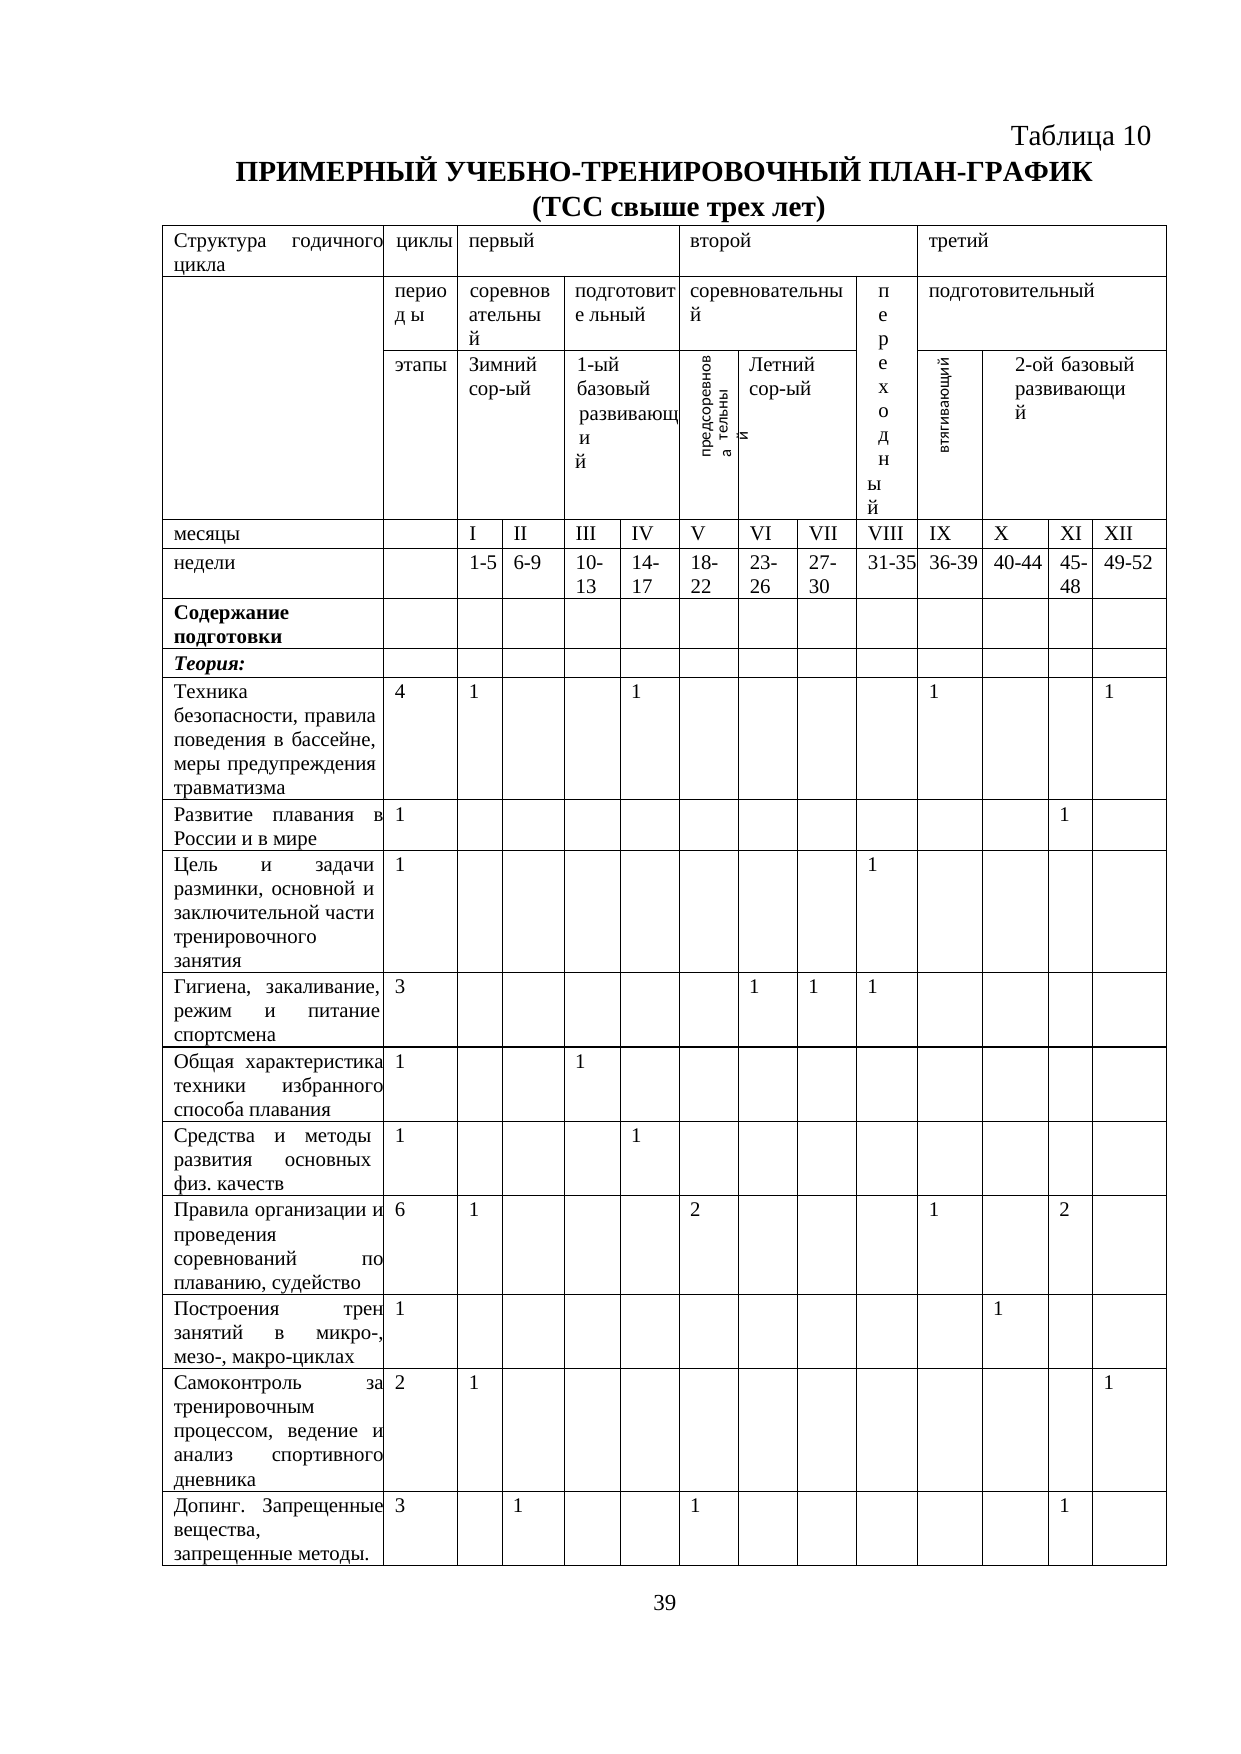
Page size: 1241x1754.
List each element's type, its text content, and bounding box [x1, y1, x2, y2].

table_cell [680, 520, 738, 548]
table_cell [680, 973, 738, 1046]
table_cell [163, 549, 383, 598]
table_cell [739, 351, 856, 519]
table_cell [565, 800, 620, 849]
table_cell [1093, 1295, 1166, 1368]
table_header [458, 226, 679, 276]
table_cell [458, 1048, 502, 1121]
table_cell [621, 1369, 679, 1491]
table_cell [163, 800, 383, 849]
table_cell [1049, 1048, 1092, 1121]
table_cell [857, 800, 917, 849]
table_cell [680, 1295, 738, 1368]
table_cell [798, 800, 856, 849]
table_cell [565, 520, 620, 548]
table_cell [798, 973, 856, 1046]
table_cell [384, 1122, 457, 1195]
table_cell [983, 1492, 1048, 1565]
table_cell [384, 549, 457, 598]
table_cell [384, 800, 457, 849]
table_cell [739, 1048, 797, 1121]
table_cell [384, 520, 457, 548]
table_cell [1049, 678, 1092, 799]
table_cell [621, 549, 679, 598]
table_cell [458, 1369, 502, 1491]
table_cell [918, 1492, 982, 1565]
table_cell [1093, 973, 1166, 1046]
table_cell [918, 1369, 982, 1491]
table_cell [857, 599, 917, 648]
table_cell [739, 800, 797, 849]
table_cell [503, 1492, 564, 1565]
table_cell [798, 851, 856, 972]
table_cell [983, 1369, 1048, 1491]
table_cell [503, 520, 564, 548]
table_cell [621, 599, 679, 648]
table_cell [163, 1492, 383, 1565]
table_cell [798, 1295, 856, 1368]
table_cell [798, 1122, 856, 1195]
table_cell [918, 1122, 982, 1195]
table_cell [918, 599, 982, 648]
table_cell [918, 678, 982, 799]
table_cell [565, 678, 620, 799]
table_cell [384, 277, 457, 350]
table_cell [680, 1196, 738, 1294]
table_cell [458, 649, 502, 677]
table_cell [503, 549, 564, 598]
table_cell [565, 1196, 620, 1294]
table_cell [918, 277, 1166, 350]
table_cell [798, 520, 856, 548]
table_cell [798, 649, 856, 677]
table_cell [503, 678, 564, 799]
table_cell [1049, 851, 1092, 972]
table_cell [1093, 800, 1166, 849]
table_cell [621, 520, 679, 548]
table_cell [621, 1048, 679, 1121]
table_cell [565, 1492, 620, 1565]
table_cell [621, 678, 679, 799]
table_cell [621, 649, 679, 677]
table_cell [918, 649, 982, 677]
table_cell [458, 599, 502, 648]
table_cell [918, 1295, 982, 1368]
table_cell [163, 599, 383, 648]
text (ТСС свыше трех лет) [178, 189, 973, 223]
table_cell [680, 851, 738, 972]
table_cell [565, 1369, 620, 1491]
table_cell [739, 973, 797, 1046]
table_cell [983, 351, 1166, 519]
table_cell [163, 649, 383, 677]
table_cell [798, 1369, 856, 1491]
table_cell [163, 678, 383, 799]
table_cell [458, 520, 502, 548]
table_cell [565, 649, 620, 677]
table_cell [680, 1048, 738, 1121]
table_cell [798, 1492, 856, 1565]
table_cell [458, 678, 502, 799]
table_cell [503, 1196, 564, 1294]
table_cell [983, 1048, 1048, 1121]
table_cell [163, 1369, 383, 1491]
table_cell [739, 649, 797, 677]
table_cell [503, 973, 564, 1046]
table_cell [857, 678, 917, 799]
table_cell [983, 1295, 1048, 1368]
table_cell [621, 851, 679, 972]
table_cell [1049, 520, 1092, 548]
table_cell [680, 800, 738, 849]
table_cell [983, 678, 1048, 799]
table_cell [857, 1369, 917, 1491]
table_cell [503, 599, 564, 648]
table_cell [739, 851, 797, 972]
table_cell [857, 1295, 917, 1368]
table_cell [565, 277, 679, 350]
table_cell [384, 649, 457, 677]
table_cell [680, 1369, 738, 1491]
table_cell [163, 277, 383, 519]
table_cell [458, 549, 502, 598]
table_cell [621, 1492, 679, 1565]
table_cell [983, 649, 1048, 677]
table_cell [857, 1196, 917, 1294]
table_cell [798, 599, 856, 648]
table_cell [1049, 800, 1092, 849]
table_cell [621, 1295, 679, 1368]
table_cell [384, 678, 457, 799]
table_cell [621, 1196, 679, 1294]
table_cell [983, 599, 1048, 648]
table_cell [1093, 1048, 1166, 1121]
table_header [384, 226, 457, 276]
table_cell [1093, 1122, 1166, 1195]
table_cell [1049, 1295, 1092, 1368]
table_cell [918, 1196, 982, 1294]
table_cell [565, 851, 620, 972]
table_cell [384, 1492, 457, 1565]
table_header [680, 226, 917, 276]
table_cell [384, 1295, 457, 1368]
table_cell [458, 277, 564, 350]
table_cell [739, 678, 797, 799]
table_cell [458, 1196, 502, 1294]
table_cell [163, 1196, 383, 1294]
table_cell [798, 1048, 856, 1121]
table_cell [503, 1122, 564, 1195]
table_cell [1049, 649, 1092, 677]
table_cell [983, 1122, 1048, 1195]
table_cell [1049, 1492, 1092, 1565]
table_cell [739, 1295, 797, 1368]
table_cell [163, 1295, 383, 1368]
text Таблица 10 [177, 118, 1151, 152]
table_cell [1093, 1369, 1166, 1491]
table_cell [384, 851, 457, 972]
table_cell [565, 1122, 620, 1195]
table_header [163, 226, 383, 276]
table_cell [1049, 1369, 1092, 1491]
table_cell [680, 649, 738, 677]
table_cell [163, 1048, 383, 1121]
text ПРИМЕРНЫЙ УЧЕБНО-ТРЕНИРОВОЧНЫЙ ПЛАН-ГРАФИК [177, 154, 1151, 187]
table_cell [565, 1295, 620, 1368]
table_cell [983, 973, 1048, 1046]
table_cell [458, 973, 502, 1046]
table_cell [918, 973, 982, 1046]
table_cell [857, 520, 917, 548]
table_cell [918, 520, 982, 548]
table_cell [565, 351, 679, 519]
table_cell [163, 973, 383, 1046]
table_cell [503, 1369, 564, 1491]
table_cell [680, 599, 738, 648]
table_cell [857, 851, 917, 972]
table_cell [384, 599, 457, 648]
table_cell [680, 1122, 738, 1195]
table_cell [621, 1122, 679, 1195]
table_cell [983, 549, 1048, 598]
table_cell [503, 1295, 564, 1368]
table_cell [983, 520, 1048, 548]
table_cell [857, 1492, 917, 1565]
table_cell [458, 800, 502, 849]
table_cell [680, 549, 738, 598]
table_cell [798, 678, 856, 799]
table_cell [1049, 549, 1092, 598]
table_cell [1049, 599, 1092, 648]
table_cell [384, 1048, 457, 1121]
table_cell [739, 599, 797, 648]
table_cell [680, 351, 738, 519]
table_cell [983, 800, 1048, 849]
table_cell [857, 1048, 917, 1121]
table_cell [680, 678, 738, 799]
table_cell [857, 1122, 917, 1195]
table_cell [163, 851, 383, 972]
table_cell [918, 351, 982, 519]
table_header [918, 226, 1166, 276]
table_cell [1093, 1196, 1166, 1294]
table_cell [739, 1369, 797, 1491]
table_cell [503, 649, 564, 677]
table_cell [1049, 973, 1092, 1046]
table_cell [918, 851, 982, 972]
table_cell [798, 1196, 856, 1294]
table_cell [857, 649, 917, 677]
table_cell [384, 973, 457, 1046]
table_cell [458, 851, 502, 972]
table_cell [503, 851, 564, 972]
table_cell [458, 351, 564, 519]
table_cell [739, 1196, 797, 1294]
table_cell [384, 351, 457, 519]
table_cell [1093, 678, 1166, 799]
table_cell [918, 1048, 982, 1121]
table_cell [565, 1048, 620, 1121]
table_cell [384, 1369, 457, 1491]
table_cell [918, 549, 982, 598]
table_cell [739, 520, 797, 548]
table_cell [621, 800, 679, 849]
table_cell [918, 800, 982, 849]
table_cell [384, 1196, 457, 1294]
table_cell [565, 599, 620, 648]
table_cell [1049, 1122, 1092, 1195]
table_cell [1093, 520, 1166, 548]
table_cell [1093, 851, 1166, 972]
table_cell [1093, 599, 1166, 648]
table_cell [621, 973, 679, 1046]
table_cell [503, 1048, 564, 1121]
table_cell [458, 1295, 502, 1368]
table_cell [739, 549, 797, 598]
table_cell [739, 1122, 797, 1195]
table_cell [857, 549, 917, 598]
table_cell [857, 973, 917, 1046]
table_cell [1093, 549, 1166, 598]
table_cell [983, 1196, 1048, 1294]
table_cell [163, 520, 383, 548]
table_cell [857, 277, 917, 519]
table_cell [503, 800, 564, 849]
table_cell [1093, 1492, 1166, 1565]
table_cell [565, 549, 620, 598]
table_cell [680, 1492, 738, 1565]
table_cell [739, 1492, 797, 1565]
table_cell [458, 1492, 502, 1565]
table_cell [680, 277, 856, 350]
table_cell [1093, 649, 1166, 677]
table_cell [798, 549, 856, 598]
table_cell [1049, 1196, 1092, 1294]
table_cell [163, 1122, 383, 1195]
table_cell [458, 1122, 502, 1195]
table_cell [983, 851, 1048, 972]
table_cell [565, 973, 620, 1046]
